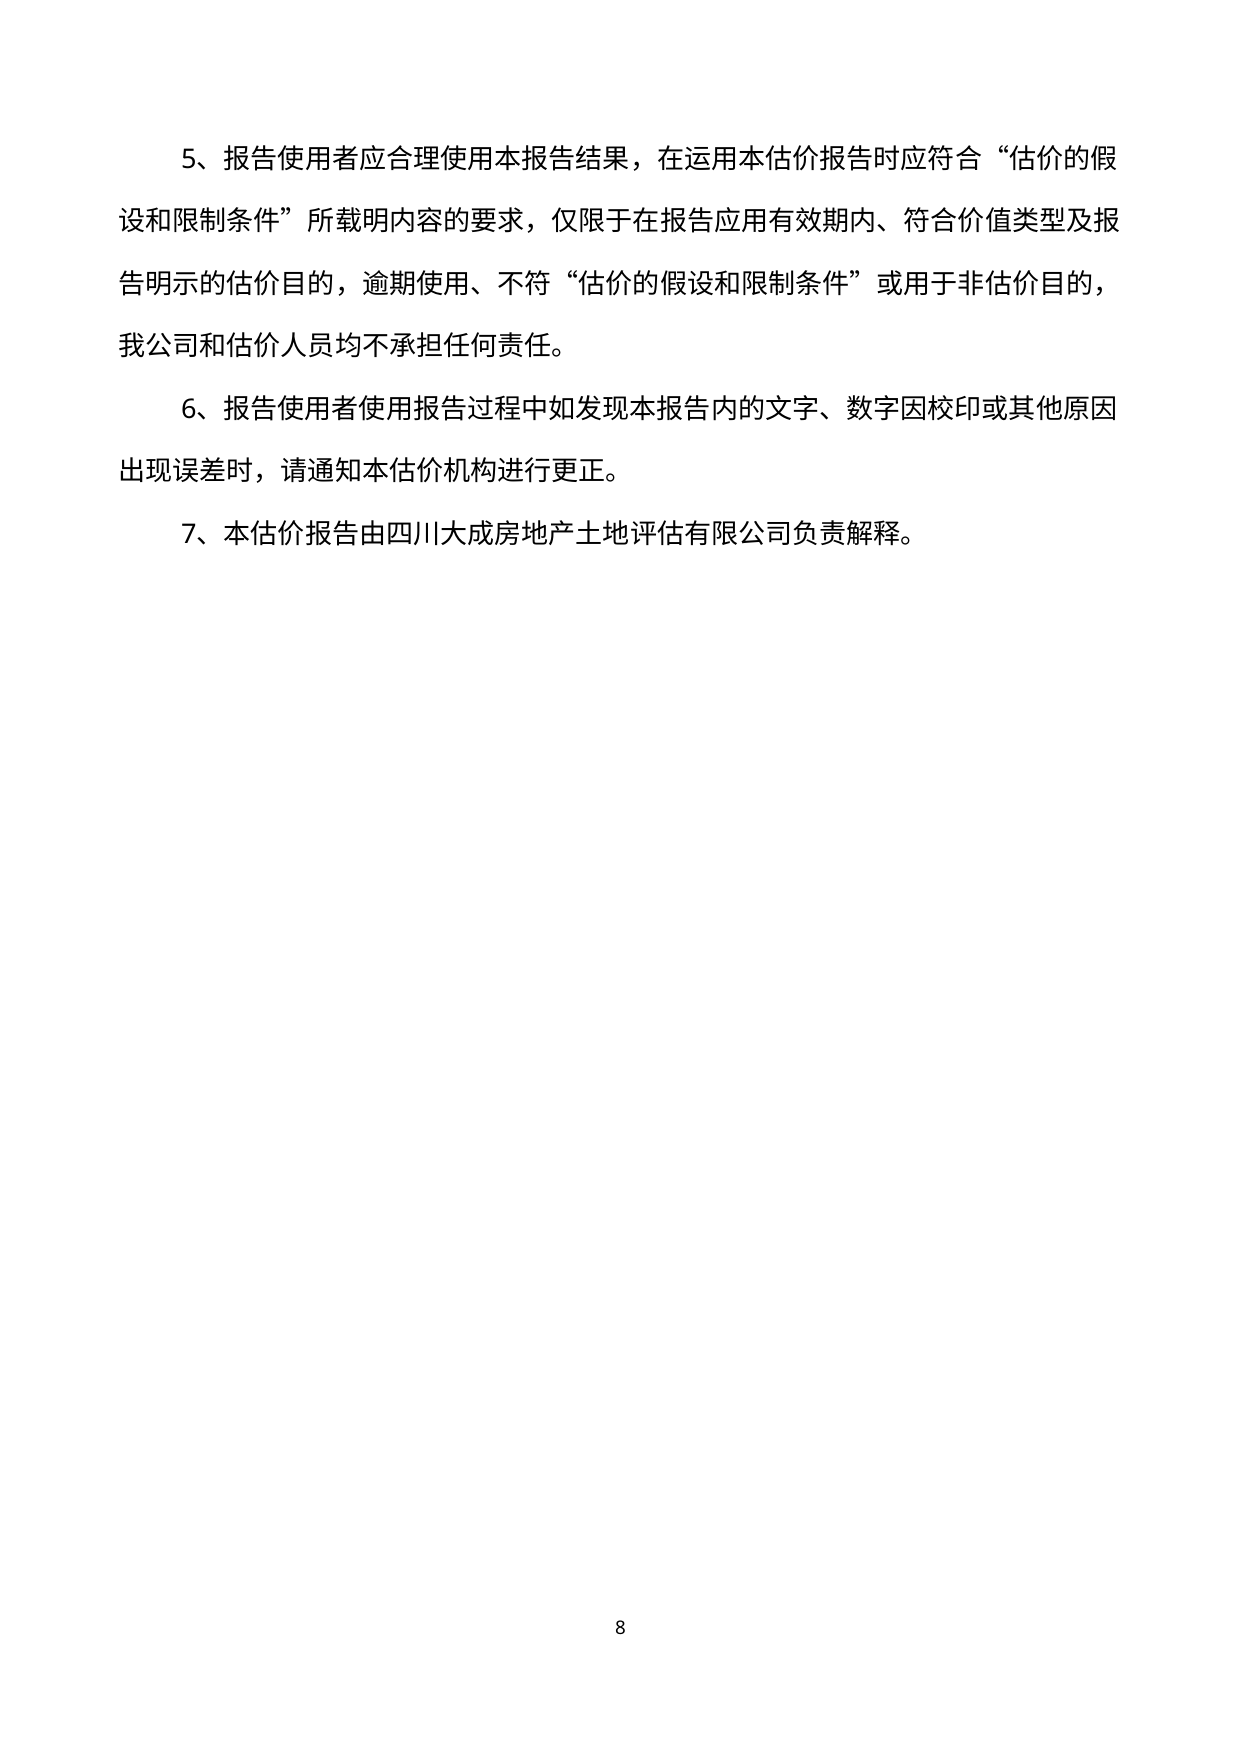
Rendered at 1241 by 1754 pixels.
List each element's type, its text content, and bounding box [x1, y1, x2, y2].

text 6、报告使用者使用报告过程中如发现本报告内的文字、数字因校印或其他原因出现误差时，请通知本估价机构进行更正。 [118, 368, 1122, 493]
text 7、本估价报告由四川大成房地产土地评估有限公司负责解释。 [118, 493, 1122, 556]
text 5、报告使用者应合理使用本报告结果，在运用本估价报告时应符合“估价的假设和限制条件”所载明内容的要求，仅限于在报告应用有效期内、符合价值类型及报告明示的估价目的，逾期使用、不符“估价的假设和限制条件”或用于非估价目的，我公司和估价人员均不承担任何责任。 [118, 118, 1122, 368]
